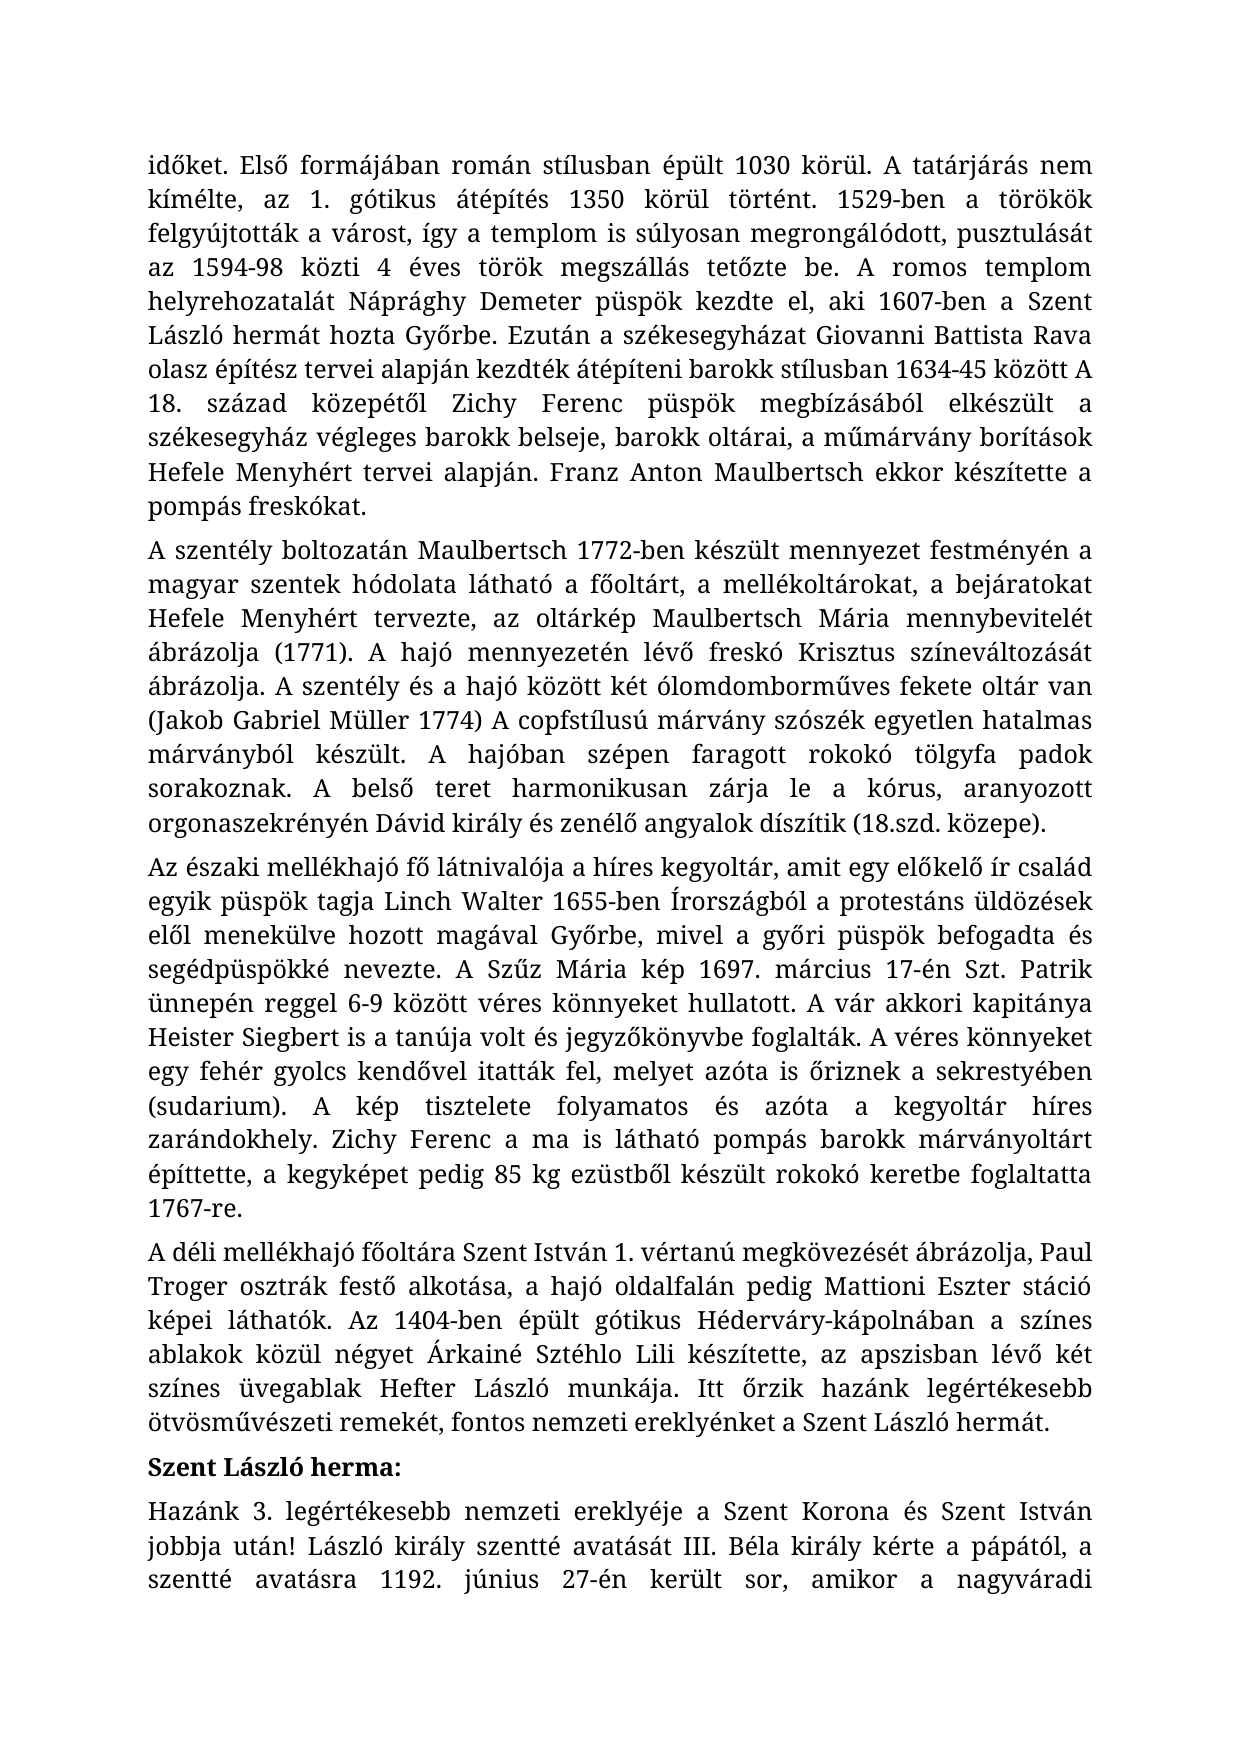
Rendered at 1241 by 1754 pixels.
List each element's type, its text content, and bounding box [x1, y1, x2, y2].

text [148, 1494, 1093, 1596]
text A szentély boltozatán Maulbertsch 1772-ben készült mennyezet festményén a magyar szentek hódolata látható a főoltárt, a mellékoltárokat, a bejáratokat Hefele Menyhért tervezte, az oltárkép Maulbertsch Mária mennybevitelét ábrázolja (1771). A hajó mennyezetén lévő freskó Krisztus színeváltozását ábrázolja. A szentély és a hajó között két ólomdomborműves fekete oltár van (Jakob Gabriel Müller 1774) A copfstílusú márvány szószék egyetlen hatalmas márványból készült. A hajóban szépen faragott rokokó tölgyfa padok sorakoznak. A belső teret harmonikusan zárja le a kórus, aranyozott orgonaszekrényén Dávid király és zenélő angyalok díszítik (18.szd. közepe). [148, 533, 1093, 839]
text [148, 148, 1093, 522]
text A déli mellékhajó főoltára Szent István 1. vértanú megkövezését ábrázolja, Paul Troger osztrák festő alkotása, a hajó oldalfalán pedig Mattioni Eszter stáció képei láthatók. Az 1404-ben épült gótikus Héderváry-kápolnában a színes ablakok közül négyet Árkainé Sztéhlo Lili készítette, az apszisban lévő két színes üvegablak Hefter László munkája. Itt őrzik hazánk legértékesebb ötvösművészeti remekét, fontos nemzeti ereklyénket a Szent László hermát. [148, 1235, 1093, 1439]
text Az északi mellékhajó fő látnivalója a híres kegyoltár, amit egy előkelő ír család egyik püspök tagja Linch Walter 1655-ben Írországból a protestáns üldözések elől menekülve hozott magával Győrbe, mivel a győri püspök befogadta és segédpüspökké nevezte. A Szűz Mária kép 1697. március 17-én Szt. Patrik ünnepén reggel 6-9 között véres könnyeket hullatott. A vár akkori kapitánya Heister Siegbert is a tanúja volt és jegyzőkönyvbe foglalták. A véres könnyeket egy fehér gyolcs kendővel itatták fel, melyet azóta is őriznek a sekrestyében (sudarium). A kép tisztelete folyamatos és azóta a kegyoltár híres zarándokhely. Zichy Ferenc a ma is látható pompás barokk márványoltárt építtette, a kegyképet pedig 85 kg ezüstből készült rokokó keretbe foglaltatta 1767-re. [148, 850, 1093, 1224]
text Szent László herma: [148, 1449, 1093, 1484]
